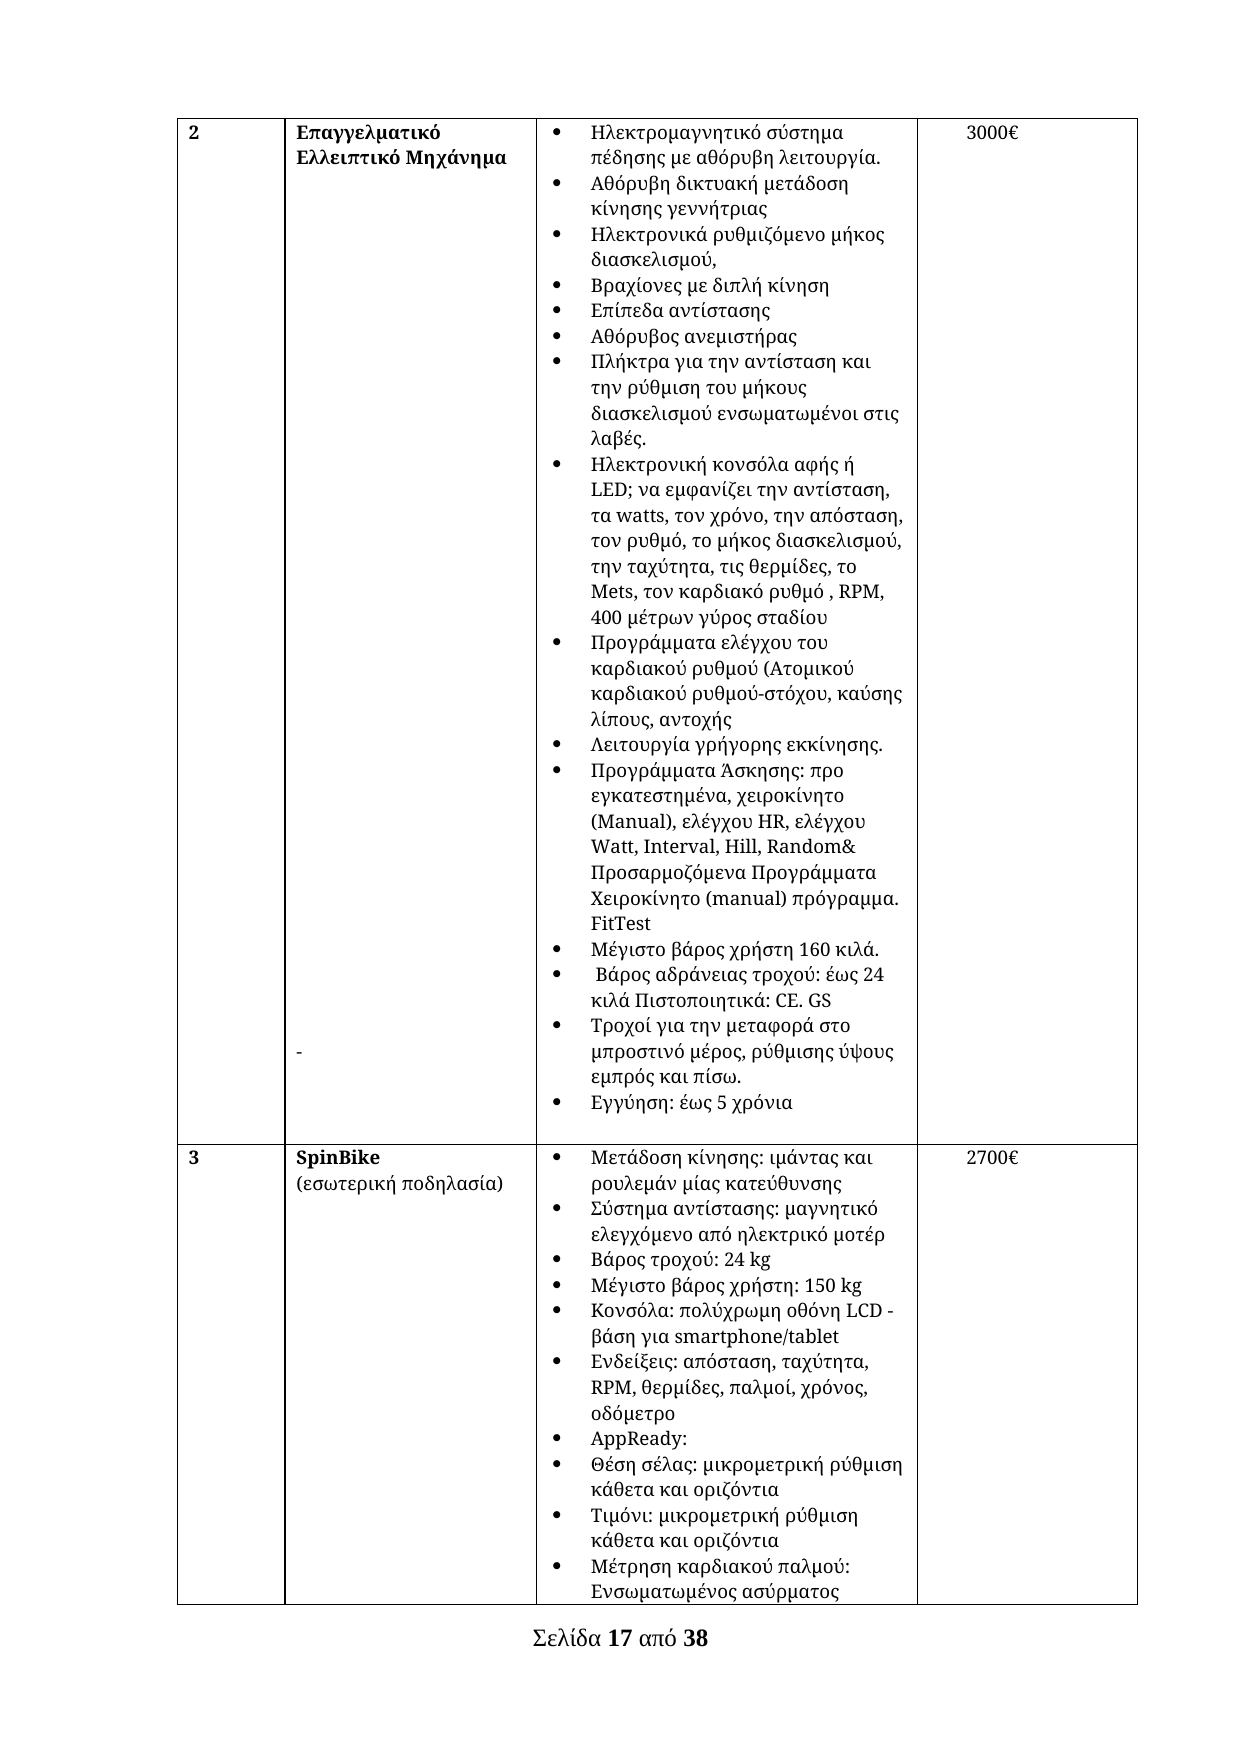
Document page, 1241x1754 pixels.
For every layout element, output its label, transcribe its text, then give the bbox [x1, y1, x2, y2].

table_cell Επαγγελματικό Ελλειπτικό Μηχάνημα - [286, 119, 536, 1144]
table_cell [537, 1145, 917, 1604]
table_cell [286, 1145, 536, 1604]
table_cell 3000€ [918, 119, 1137, 1144]
table_cell Ηλεκτρομαγνητικό σύστημα πέδησης με αθόρυβη λειτουργία. Αθόρυβη δικτυακή μετάδοση κίνησης γεννήτριας Ηλεκτρονικά ρυθμιζόμενο μήκος διασκελισμού, Βραχίονες με διπλή κίνηση Επίπεδα αντίστασης Αθόρυβος ανεμιστήρας Πλήκτρα για την αντίσταση και την ρύθμιση του μήκους διασκελισμού ενσωματωμένοι στις λαβές. Ηλεκτρονική κονσόλα αφής ή LED; να εμφανίζει την αντίσταση, τα watts, τον χρόνο, την απόσταση, τον ρυθμό, το μήκος διασκελισμού, την ταχύτητα, τις θερμίδες, το Mets, τον καρδιακό ρυθμό , RPM, γύρος σταδίου Προγράμματα ελέγχου του καρδιακού ρυθμού (Ατομικού καρδιακού ρυθμού-στόχου, καύσης λίπους, αντοχής Λειτουργία γρήγορης εκκίνησης. Προγράμματα Άσκησης: προ εγκατεστημένα, χειροκίνητο (Manual), ελέγχου HR, ελέγχου Watt, Interval, Hill, Random& Προσαρμοζόμενα Προγράμματα Χειροκίνητο (manual) πρόγραμμα. FitTest Μέγιστο βάρος χρήστη . Βάρος αδράνειας τροχού: έως Πιστοποιητικά: CE. GS Τροχοί για την μεταφορά στο μπροστινό μέρος, ρύθμισης ύψους εμπρός και πίσω. Εγγύηση: έως 5 χρόνια [537, 119, 917, 1144]
table_cell 2 [178, 119, 284, 1144]
table_cell 3 [178, 1145, 284, 1604]
table_cell 2700€ [918, 1145, 1137, 1604]
